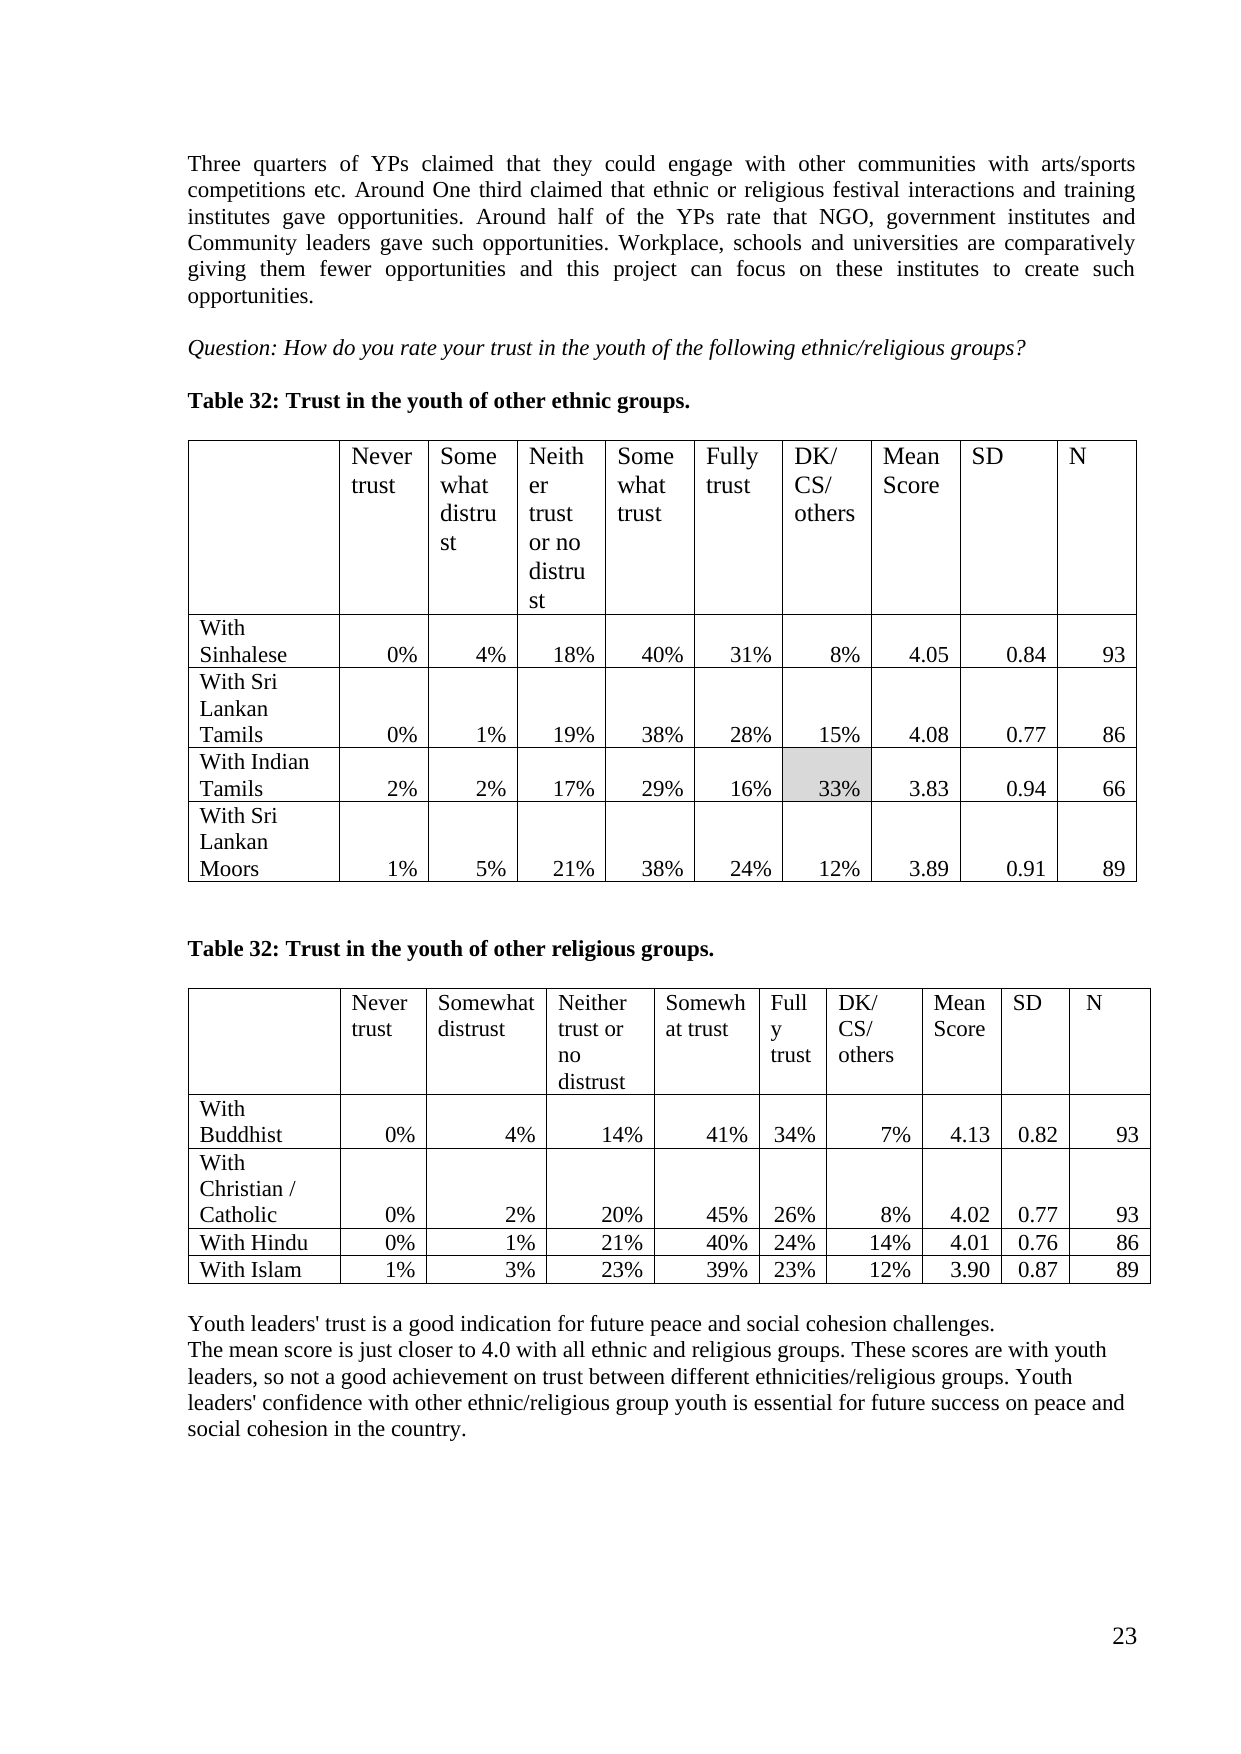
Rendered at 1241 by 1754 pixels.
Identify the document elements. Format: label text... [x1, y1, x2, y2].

table_header Never trust [341, 989, 426, 1094]
table_cell 0.94 [961, 748, 1057, 801]
table_cell 20% [547, 1149, 654, 1228]
text Three quarters of YPs claimed that they could engage with other communities with arts/sports competitions etc. Around One third claimed that ethnic or religious festival interactions and training institutes gave opportunities. Around half of the YPs rate that NGO, government institutes and Community leaders gave such opportunities. Workplace, schools and universities are comparatively giving them fewer opportunities and this project can focus on these institutes to create such opportunities. [187, 150, 1137, 308]
table_cell 21% [518, 802, 605, 881]
table_cell 4.01 [923, 1229, 1001, 1255]
text Question: How do you rate your trust in the youth of the following ethnic/religious groups? [187, 334, 1137, 361]
text The mean score is just closer to 4.0 with all ethnic and religious groups. These scores are with youth leaders, so not a good achievement on trust between different ethnicities/religious groups. Youth leaders' confidence with other ethnic/religious group youth is essential for future success on peace and social cohesion in the country. [187, 1336, 1137, 1442]
table_cell 8% [827, 1149, 922, 1228]
table_header Never trust [340, 441, 428, 613]
table_cell With Hindu [189, 1229, 340, 1255]
table_header [189, 441, 339, 613]
table_cell 12% [783, 802, 871, 881]
table_cell 0.77 [1002, 1149, 1069, 1228]
table_cell With Sinhalese [189, 615, 339, 667]
table_cell 1% [340, 802, 428, 881]
table_cell 4.13 [923, 1095, 1001, 1148]
table_cell 19% [518, 668, 605, 747]
table_cell 40% [655, 1229, 759, 1255]
table_header Somewhat distrust [429, 441, 517, 613]
table_cell 38% [606, 802, 694, 881]
table_cell 41% [655, 1095, 759, 1148]
table_cell 23% [547, 1256, 654, 1283]
text Youth leaders' trust is a good indication for future peace and social cohesion challenges. [187, 1310, 1137, 1336]
table_cell 34% [760, 1095, 826, 1148]
table_cell 0.84 [961, 615, 1057, 667]
table_cell 89 [1058, 802, 1136, 881]
table_header Fully trust [760, 989, 826, 1094]
table_cell 31% [695, 615, 782, 667]
table_cell 17% [518, 748, 605, 801]
table_header N [1058, 441, 1136, 613]
table_cell 18% [518, 615, 605, 667]
table_cell 29% [606, 748, 694, 801]
text Table 32: Trust in the youth of other religious groups. [187, 935, 1137, 961]
table_header Neither trust or no distrust [547, 989, 654, 1094]
table_cell 4% [427, 1095, 546, 1148]
table_cell 86 [1058, 668, 1136, 747]
table_cell With Indian Tamils [189, 748, 339, 801]
table_cell 4.08 [872, 668, 960, 747]
table_cell 0.91 [961, 802, 1057, 881]
table_cell 39% [655, 1256, 759, 1283]
table_cell 1% [341, 1256, 426, 1283]
table_header DK/CS/ others [783, 441, 871, 613]
table_header SD [961, 441, 1057, 613]
table_cell 66 [1058, 748, 1136, 801]
table_cell 0.87 [1002, 1256, 1069, 1283]
table_cell With Sri Lankan Tamils [189, 668, 339, 747]
table_cell With Islam [189, 1256, 340, 1283]
table_cell 40% [606, 615, 694, 667]
table_cell 12% [827, 1256, 922, 1283]
table_header DK/CS/ others [827, 989, 922, 1094]
table_cell 3.83 [872, 748, 960, 801]
table_cell 3.90 [923, 1256, 1001, 1283]
table_header Mean Score [872, 441, 960, 613]
table_cell 93 [1058, 615, 1136, 667]
table_cell 89 [1070, 1256, 1150, 1283]
table_cell 0% [341, 1149, 426, 1228]
table_cell 24% [760, 1229, 826, 1255]
table_cell 0% [340, 668, 428, 747]
table_header SD [1002, 989, 1069, 1094]
table_header Somewhat trust [606, 441, 694, 613]
table_cell 0.82 [1002, 1095, 1069, 1148]
table_cell 3.89 [872, 802, 960, 881]
table_cell 2% [340, 748, 428, 801]
table_cell 21% [547, 1229, 654, 1255]
table_cell 4% [429, 615, 517, 667]
table_cell 0% [341, 1095, 426, 1148]
table_cell With Buddhist [189, 1095, 340, 1148]
table_cell 4.05 [872, 615, 960, 667]
table_cell 1% [429, 668, 517, 747]
table_header Neither trust or no distrust [518, 441, 605, 613]
table_cell 16% [695, 748, 782, 801]
table_header Mean Score [923, 989, 1001, 1094]
table_cell 2% [429, 748, 517, 801]
table_cell With Christian / Catholic [189, 1149, 340, 1228]
table_cell 33% [783, 748, 871, 801]
table_cell 0% [340, 615, 428, 667]
table_cell 28% [695, 668, 782, 747]
table_cell 5% [429, 802, 517, 881]
table_cell 15% [783, 668, 871, 747]
table_cell 24% [695, 802, 782, 881]
table_cell 38% [606, 668, 694, 747]
table_cell 0.76 [1002, 1229, 1069, 1255]
table_cell 0% [341, 1229, 426, 1255]
table_header [189, 989, 340, 1094]
table_cell 3% [427, 1256, 546, 1283]
table_cell 0.77 [961, 668, 1057, 747]
table_header N [1070, 989, 1150, 1094]
table_cell 2% [427, 1149, 546, 1228]
table_header Fully trust [695, 441, 782, 613]
table_cell 93 [1070, 1149, 1150, 1228]
text Table 32: Trust in the youth of other ethnic groups. [187, 387, 1137, 413]
table_header Somewhat distrust [427, 989, 546, 1094]
table_cell 23% [760, 1256, 826, 1283]
table_cell 8% [783, 615, 871, 667]
table_cell 26% [760, 1149, 826, 1228]
table_cell 4.02 [923, 1149, 1001, 1228]
table_cell 14% [547, 1095, 654, 1148]
table_cell 93 [1070, 1095, 1150, 1148]
table_cell 1% [427, 1229, 546, 1255]
table_header Somewhat trust [655, 989, 759, 1094]
table_cell 86 [1070, 1229, 1150, 1255]
table_cell 14% [827, 1229, 922, 1255]
table_cell With Sri Lankan Moors [189, 802, 339, 881]
table_cell 7% [827, 1095, 922, 1148]
table_cell 45% [655, 1149, 759, 1228]
